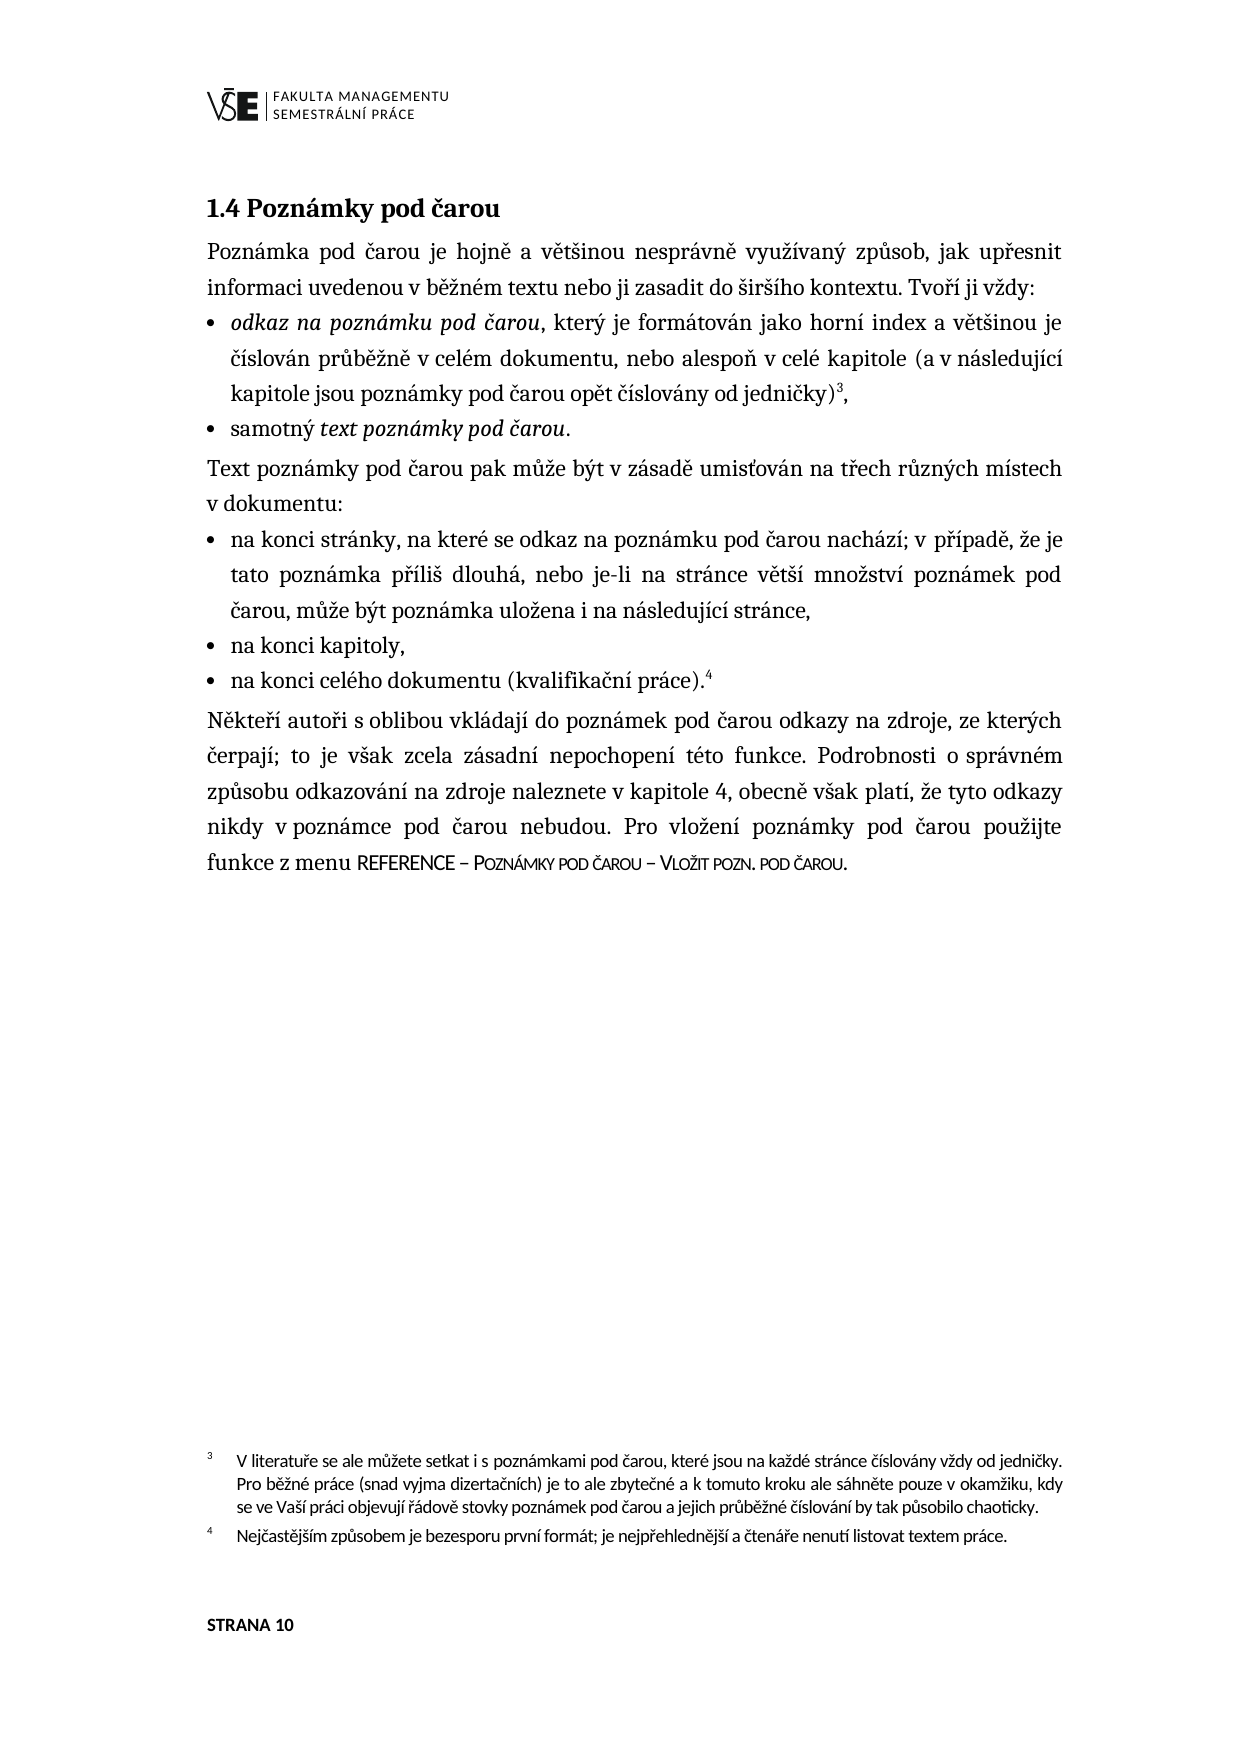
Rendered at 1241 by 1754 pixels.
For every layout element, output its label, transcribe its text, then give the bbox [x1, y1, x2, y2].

text odkaz na poznámku pod čarou, který je formátován jako horní index a většinou je číslován průběžně v celém dokumentu, nebo alespoň v celé kapitole (a v následující kapitole jsou poznámky pod čarou opět číslovány od jedničky), [207, 302, 1063, 408]
text Někteří autoři s oblibou vkládají do poznámek pod čarou odkazy na zdroje, ze kterých čerpají; to je však zcela zásadní nepochopení této funkce. Podrobnosti o správném způsobu odkazování na zdroje naleznete v kapitole 4, obecně však platí, že tyto odkazy nikdy v poznámce pod čarou nebudou. Pro vložení poznámky pod čarou použijte funkce z menu REFERENCE – Poznámky pod čarou – Vložit pozn. pod čarou. [207, 700, 1063, 877]
text Text poznámky pod čarou pak může být v zásadě umisťován na třech různých místech v dokumentu: [207, 448, 1063, 519]
text na konci stránky, na které se odkaz na poznámku pod čarou nachází; v případě, že je tato poznámka příliš dlouhá, nebo je-li na stránce větší množství poznámek pod čarou, může být poznámka uložena i na následující stránce, [207, 519, 1063, 625]
text samotný text poznámky pod čarou. [207, 408, 1063, 444]
text Poznámky pod čarou [207, 177, 1063, 227]
text Poznámka pod čarou je hojně a většinou nesprávně využívaný způsob, jak upřesnit informaci uvedenou v běžném textu nebo ji zasadit do širšího kontextu. Tvoří ji vždy: [207, 231, 1063, 302]
text na konci celého dokumentu (kvalifikační práce). [207, 661, 1063, 696]
text na konci kapitoly, [207, 625, 1063, 661]
